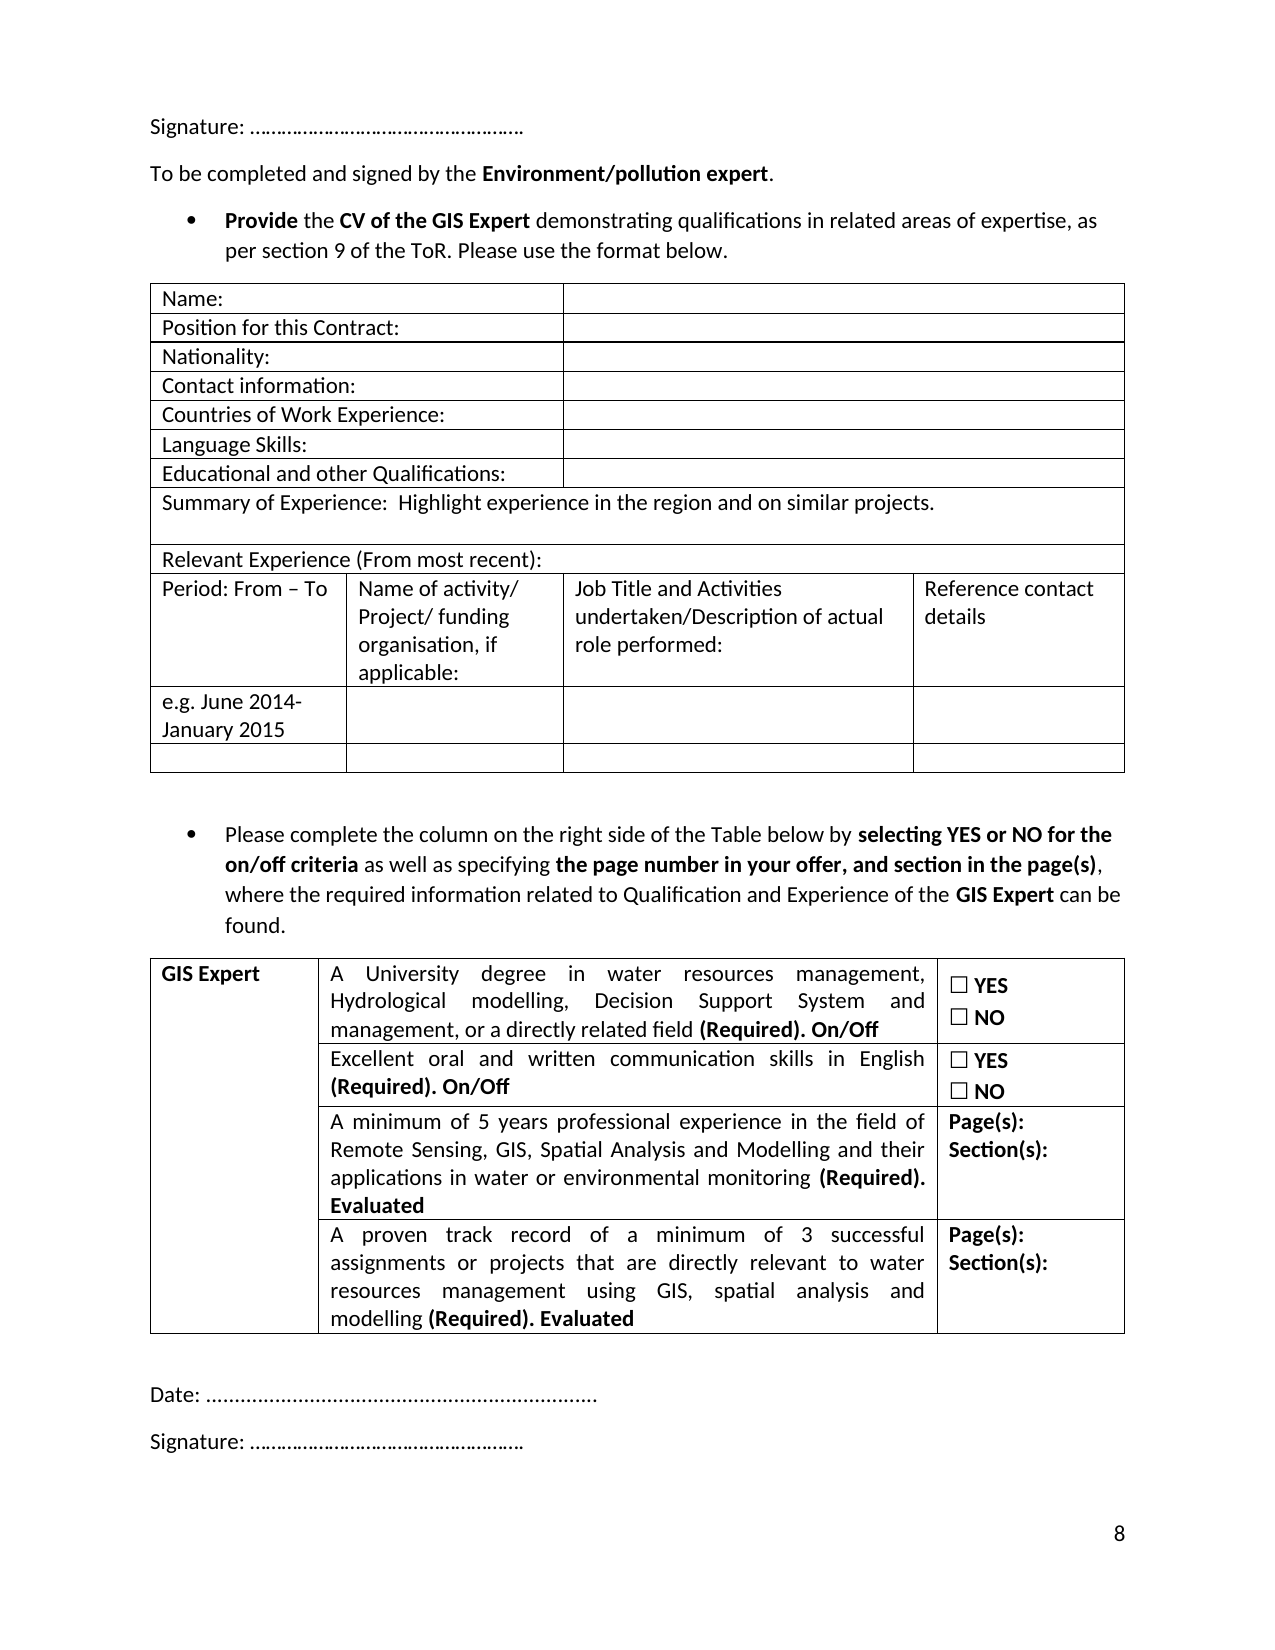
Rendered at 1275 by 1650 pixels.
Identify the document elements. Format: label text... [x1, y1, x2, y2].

table_cell Educational and other Qualifications: [151, 459, 563, 487]
table_cell Page(s): Section(s): [938, 1107, 1124, 1219]
table_cell Period: From – To [151, 574, 346, 686]
table_cell [347, 744, 563, 772]
table_cell Language Skills: [151, 430, 563, 458]
text Signature: ……………………………………………. [150, 112, 1125, 141]
table_cell Nationality: [151, 343, 563, 371]
table_cell Countries of Work Experience: [151, 401, 563, 429]
table_cell [564, 430, 1124, 458]
table_header Name: [151, 284, 563, 312]
table_cell [914, 744, 1124, 772]
text Date: .................................................................... [150, 1380, 1125, 1408]
table_cell Relevant Experience (From most recent): [151, 545, 1124, 573]
table_cell [564, 372, 1124, 399]
table_cell Reference contact details [914, 574, 1124, 686]
text Signature: ……………………………………………. [150, 1427, 1125, 1455]
table_cell Excellent oral and written communication skills in English (Required). On/Off [319, 1044, 937, 1106]
table_cell Name of activity/ Project/ funding organisation, if applicable: [347, 574, 563, 686]
table_cell [564, 343, 1124, 371]
list Provide the CV of the GIS Expert demonstrating qualifications in related areas of expertise, as per section 9 of the ToR. Please use the format below. [187, 206, 1125, 264]
table_cell [914, 687, 1124, 743]
table_header GIS Expert [151, 959, 318, 1332]
table_cell [151, 744, 346, 772]
table_cell [564, 314, 1124, 341]
table_cell A minimum of 5 years professional experience in the field of Remote Sensing, GIS, Spatial Analysis and Modelling and their applications in water or environmental monitoring (Required). Evaluated [319, 1107, 937, 1219]
table_cell A proven track record of a minimum of 3 successful assignments or projects that are directly relevant to water resources management using GIS, spatial analysis and modelling (Required). Evaluated [319, 1220, 937, 1332]
table_cell Page(s): Section(s): [938, 1220, 1124, 1332]
table_cell YES NO [938, 1044, 1124, 1106]
table_cell Position for this Contract: [151, 314, 563, 341]
table_cell [564, 401, 1124, 429]
list Please complete the column on the right side of the Table below by selecting YES or NO for the on/off criteria as well as specifying the page number in your offer, and section in the page(s), where the required information related to Qualification and Experience of the GIS Expert can be found. [187, 820, 1125, 939]
text To be completed and signed by the Environment/pollution expert. [150, 159, 1125, 187]
table_cell [347, 687, 563, 743]
table_cell e.g. June 2014-January 2015 [151, 687, 346, 743]
table_header [564, 284, 1124, 312]
table_cell [564, 687, 913, 743]
table_cell [564, 459, 1124, 487]
table_cell Contact information: [151, 372, 563, 399]
table_cell Summary of Experience: Highlight experience in the region and on similar projects. [151, 488, 1124, 544]
table_cell [564, 744, 913, 772]
table_header YES NO [938, 959, 1124, 1043]
table_header A University degree in water resources management, Hydrological modelling, Decision Support System and management, or a directly related field (Required). On/Off [319, 959, 937, 1043]
table_cell Job Title and Activities undertaken/Description of actual role performed: [564, 574, 913, 686]
